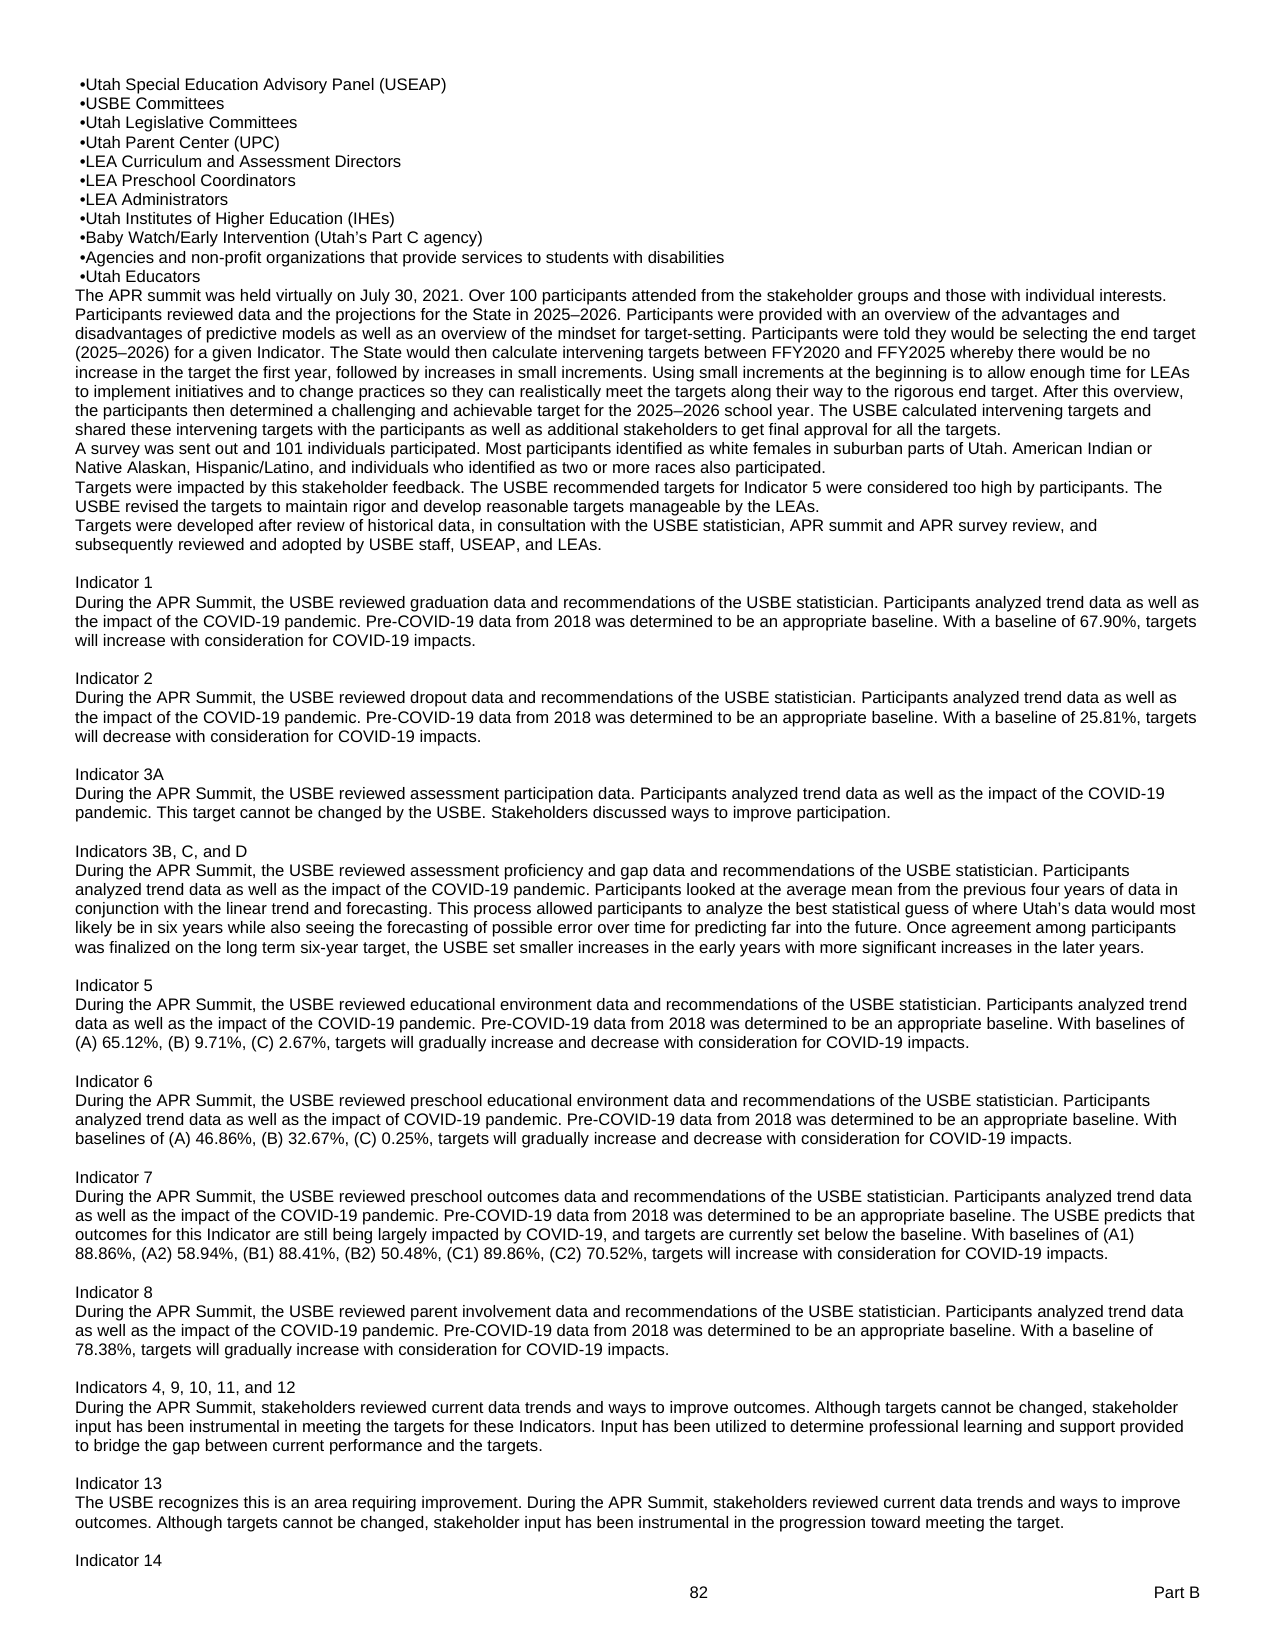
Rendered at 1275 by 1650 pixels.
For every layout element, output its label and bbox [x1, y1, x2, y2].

text [75, 75, 1200, 1570]
